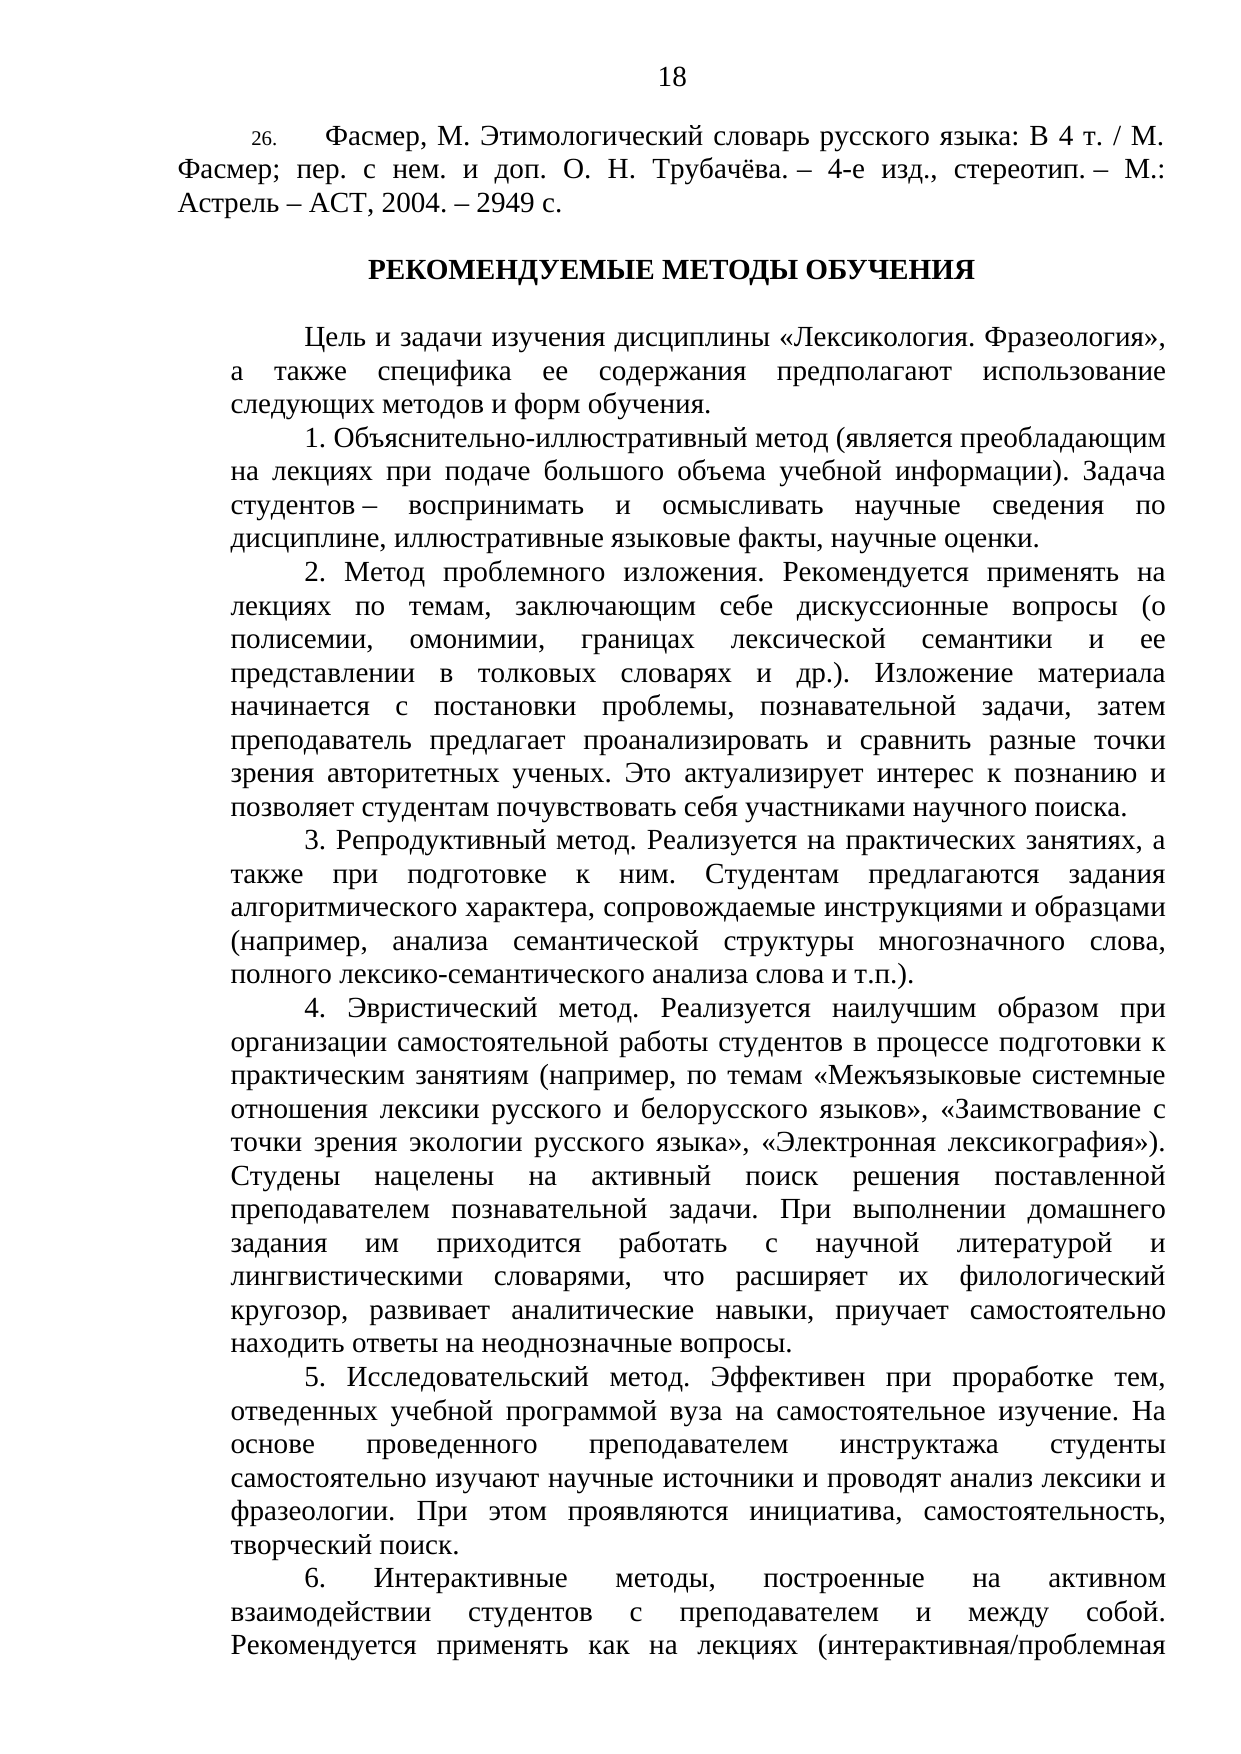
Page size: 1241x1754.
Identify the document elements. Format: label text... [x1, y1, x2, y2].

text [230, 1560, 1167, 1661]
text 5. Исследовательский метод. Эффективен при проработке тем, отведенных учебной программой вуза на самостоятельное изучение. На основе проведенного преподавателем инструктажа студенты самостоятельно изучают научные источники и проводят анализ лексики и фразеологии. При этом проявляются инициатива, самостоятельность, творческий поиск. [230, 1359, 1167, 1560]
text 2. Метод проблемного изложения. Рекомендуется применять на лекциях по темам, заключающим себе дискуссионные вопросы (о полисемии, омонимии, границах лексической семантики и ее представлении в толковых словарях и др.). Изложение материала начинается с постановки проблемы, познавательной задачи, затем преподаватель предлагает проанализировать и сравнить разные точки зрения авторитетных ученых. Это актуализирует интерес к познанию и позволяет студентам почувствовать себя участниками научного поиска. [230, 554, 1167, 822]
list Фасмер, М. Этимологический словарь русского языка: В 4 т. / М. Фасмер; пер. с нем. и доп. О. Н. Трубачёва. – 4-е изд., стереотип. – М.: Астрель – АСТ, 2004. – 2949 с. [177, 118, 1166, 219]
subtitle Рекомендуемые методы обучения [177, 252, 1166, 286]
text 1. Объяснительно-иллюстративный метод (является преобладающим на лекциях при подаче большого объема учебной информации). Задача студентов – воспринимать и осмысливать научные сведения по дисциплине, иллюстративные языковые факты, научные оценки. [230, 420, 1167, 554]
text 4. Эвристический метод. Реализуется наилучшим образом при организации самостоятельной работы студентов в процессе подготовки к практическим занятиям (например, по темам «Межъязыковые системные отношения лексики русского и белорусского языков», «Заимствование с точки зрения экологии русского языка», «Электронная лексикография»). Студены нацелены на активный поиск решения поставленной преподавателем познавательной задачи. При выполнении домашнего задания им приходится работать с научной литературой и лингвистическими словарями, что расширяет их филологический кругозор, развивает аналитические навыки, приучает самостоятельно находить ответы на неоднозначные вопросы. [230, 990, 1167, 1359]
text 3. Репродуктивный метод. Реализуется на практических занятиях, а также при подготовке к ним. Студентам предлагаются задания алгоритмического характера, сопровождаемые инструкциями и образцами (например, анализа семантической структуры многозначного слова, полного лексико-семантического анализа слова и т.п.). [230, 822, 1167, 990]
text Цель и задачи изучения дисциплины «Лексикология. Фразеология», а также специфика ее содержания предполагают использование следующих методов и форм обучения. [230, 319, 1167, 420]
